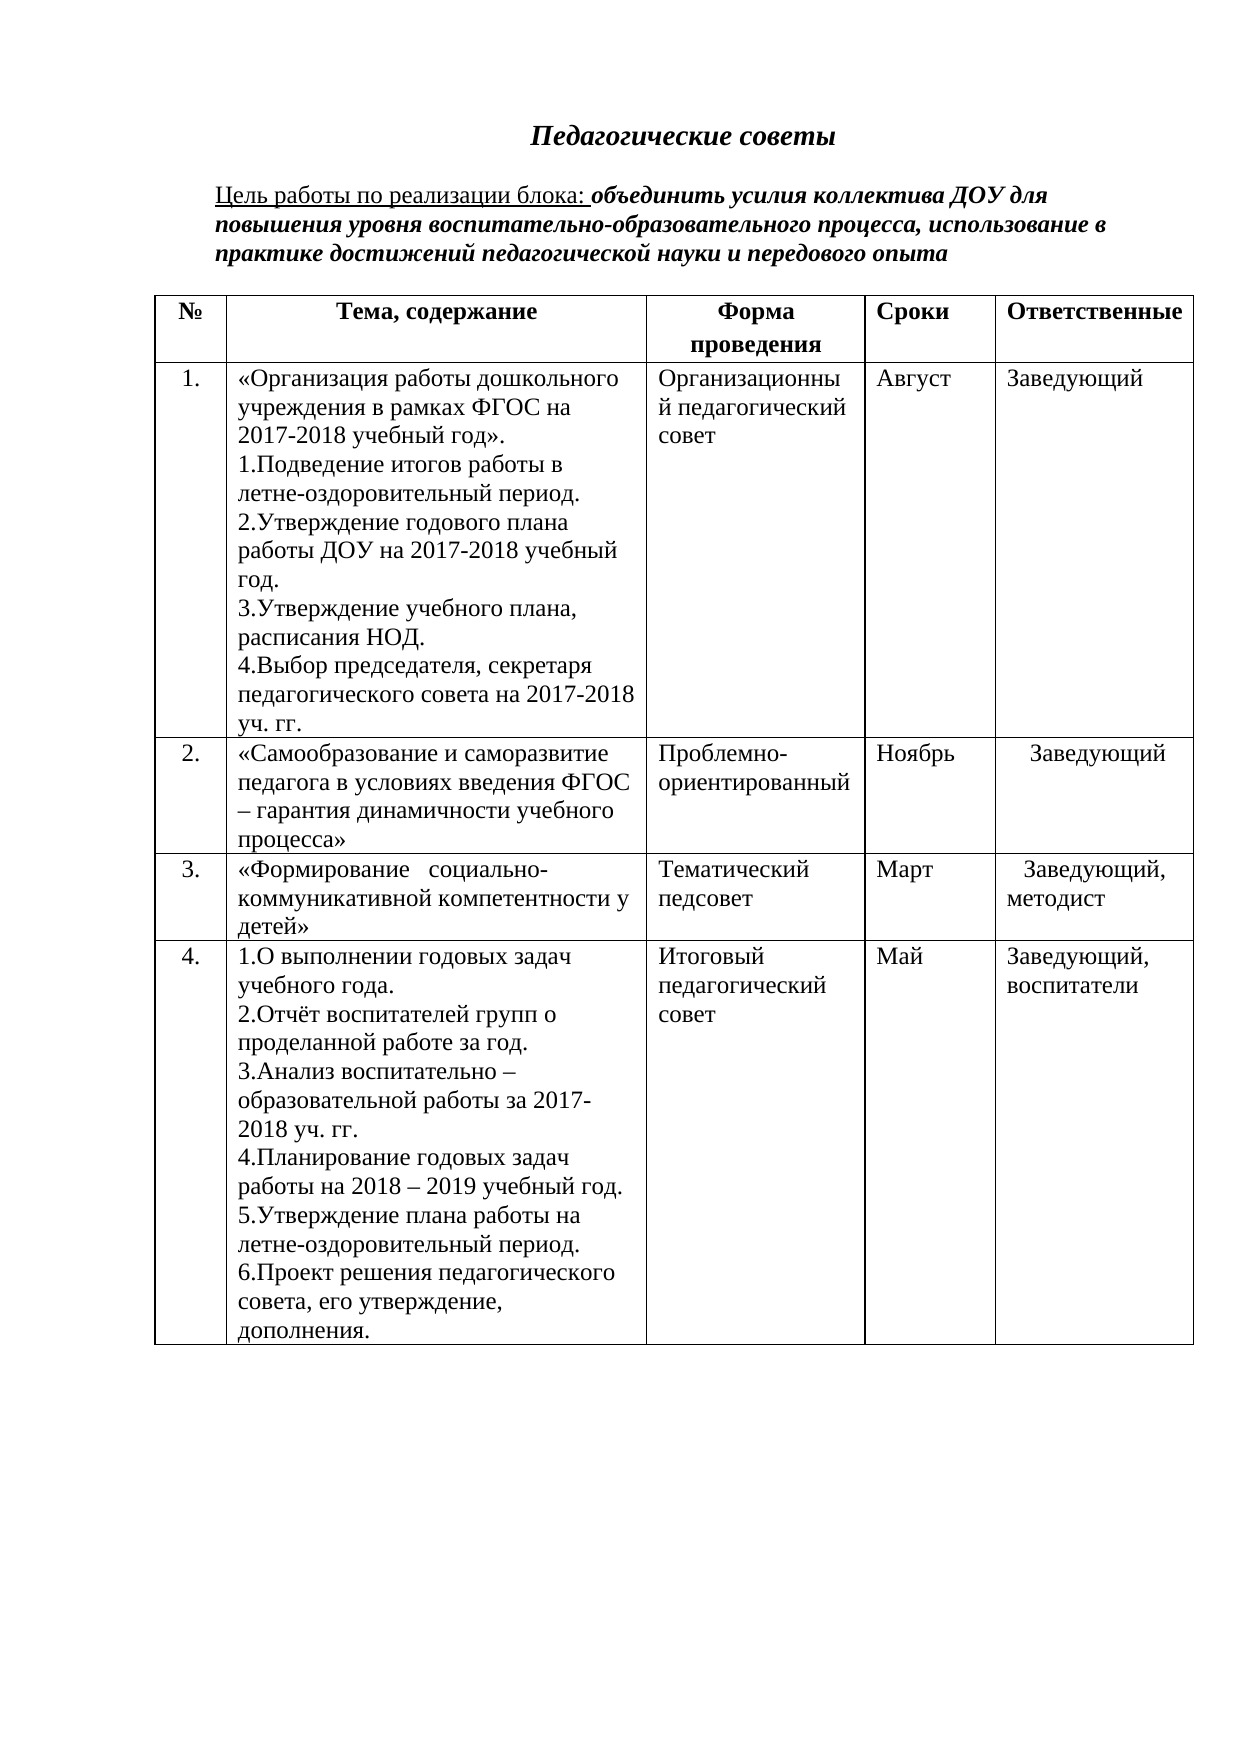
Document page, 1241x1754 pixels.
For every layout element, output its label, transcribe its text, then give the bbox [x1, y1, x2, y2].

table_cell Организационный педагогический совет [647, 363, 864, 737]
table_cell 1.О выполнении годовых задач учебного года. 2.Отчёт воспитателей групп о проделанной работе за год. 3.Анализ воспитательно – образовательной работы за 2017-2018 уч. гг. 4.Планирование годовых задач работы на 2018 – 2019 учебный год. 5.Утверждение плана работы на летне-оздоровительный период. 6.Проект решения педагогического совета, его утверждение, дополнения. [227, 941, 646, 1344]
table_cell Заведующий, воспитатели [996, 941, 1193, 1344]
table_cell Май [866, 941, 995, 1344]
table_header № [156, 296, 226, 362]
table_cell Ноябрь [866, 738, 995, 853]
table_header Тема, содержание [227, 296, 646, 362]
table_header Сроки [866, 296, 995, 362]
table_cell Итоговый педагогический совет [647, 941, 864, 1344]
table_cell Март [866, 854, 995, 940]
table_cell 3. [156, 854, 226, 940]
table_cell 4. [156, 941, 226, 1344]
table_cell Заведующий [996, 738, 1193, 853]
table_cell «Организация работы дошкольного учреждения в рамках ФГОС на 2017-2018 учебный год». 1.Подведение итогов работы в летне-оздоровительный период. 2.Утверждение годового плана работы ДОУ на 2017-2018 учебный год. 3.Утверждение учебного плана, расписания НОД. 4.Выбор председателя, секретаря педагогического совета на 2017-2018 уч. гг. [227, 363, 646, 737]
table_cell 2. [156, 738, 226, 853]
table_cell Заведующий [996, 363, 1193, 737]
table_cell 1. [156, 363, 226, 737]
table_header Ответственные [996, 296, 1193, 362]
text Цель работы по реализации блока: объединить усилия коллектива ДОУ для повышения уровня воспитательно-образовательного процесса, использование в практике достижений педагогической науки и передового опыта [215, 180, 1152, 267]
text Педагогические советы [215, 118, 1152, 152]
table_cell «Формирование социально-коммуникативной компетентности у детей» [227, 854, 646, 940]
table_cell Заведующий, методист [996, 854, 1193, 940]
table_cell «Самообразование и саморазвитие педагога в условиях введения ФГОС – гарантия динамичности учебного процесса» [227, 738, 646, 853]
table_header Форма проведения [647, 296, 864, 362]
table_cell Проблемно-ориентированный [647, 738, 864, 853]
table_cell Тематический педсовет [647, 854, 864, 940]
table_cell Август [866, 363, 995, 737]
